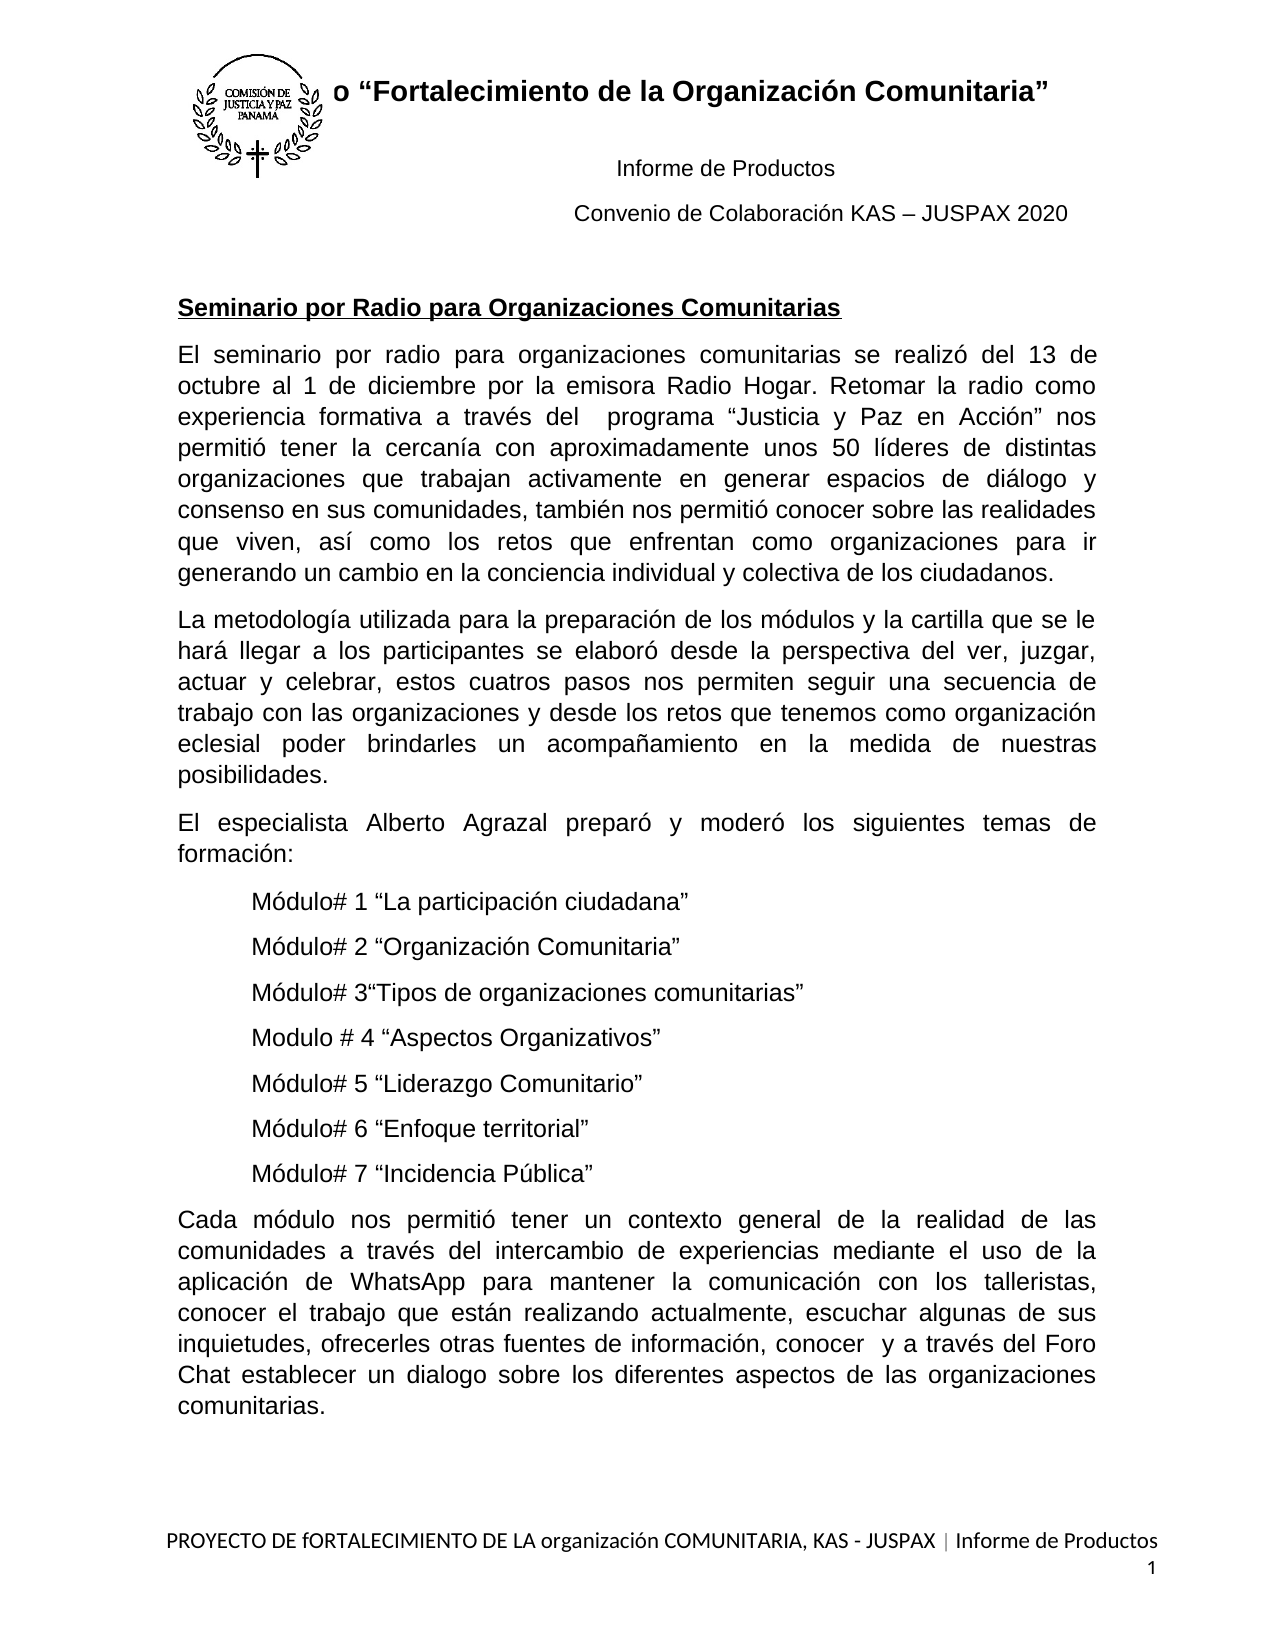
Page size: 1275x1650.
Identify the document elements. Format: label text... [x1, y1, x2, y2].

text Módulo# 1 “La participación ciudadana” [251, 887, 1098, 916]
text Informe de Productos [334, 154, 1098, 181]
text Modulo # 4 “Aspectos Organizativos” [251, 1023, 1098, 1052]
text La metodología utilizada para la preparación de los módulos y la cartilla que se le hará llegar a los participantes se elaboró desde la perspectiva del ver, juzgar, actuar y celebrar, estos cuatros pasos nos permiten seguir una secuencia de trabajo con las organizaciones y desde los retos que tenemos como organización eclesial poder brindarles un acompañamiento en la medida de nuestras posibilidades. [177, 605, 1098, 789]
text Módulo# 5 “Liderazgo Comunitario” [251, 1068, 1098, 1097]
picture [171, 36, 334, 199]
text Módulo# 6 “Enfoque territorial” [251, 1114, 1098, 1143]
text Módulo# 2 “Organización Comunitaria” [251, 932, 1098, 961]
text El seminario por radio para organizaciones comunitarias se realizó del 13 de octubre al 1 de diciembre por la emisora Radio Hogar. Retomar la radio como experiencia formativa a través del programa “Justicia y Paz en Acción” nos permitió tener la cercanía con aproximadamente unos 50 líderes de distintas organizaciones que trabajan activamente en generar espacios de diálogo y consenso en sus comunidades, también nos permitió conocer sobre las realidades que viven, así como los retos que enfrentan como organizaciones para ir generando un cambio en la conciencia individual y colectiva de los ciudadanos. [177, 340, 1098, 586]
text Convenio de Colaboración KAS – JUSPAX 2020 [177, 200, 1098, 226]
text Seminario por Radio para Organizaciones Comunitarias [177, 292, 1098, 321]
text Cada módulo nos permitió tener un contexto general de la realidad de las comunidades a través del intercambio de experiencias mediante el uso de la aplicación de WhatsApp para mantener la comunicación con los talleristas, conocer el trabajo que están realizando actualmente, escuchar algunas de sus inquietudes, ofrecerles otras fuentes de información, conocer y a través del Foro Chat establecer un dialogo sobre los diferentes aspectos de las organizaciones comunitarias. [177, 1205, 1098, 1420]
text Módulo# 3“Tipos de organizaciones comunitarias” [251, 978, 1098, 1006]
text El especialista Alberto Agrazal preparó y moderó los siguientes temas de formación: [177, 808, 1098, 868]
text Módulo# 7 “Incidencia Pública” [251, 1159, 1098, 1188]
